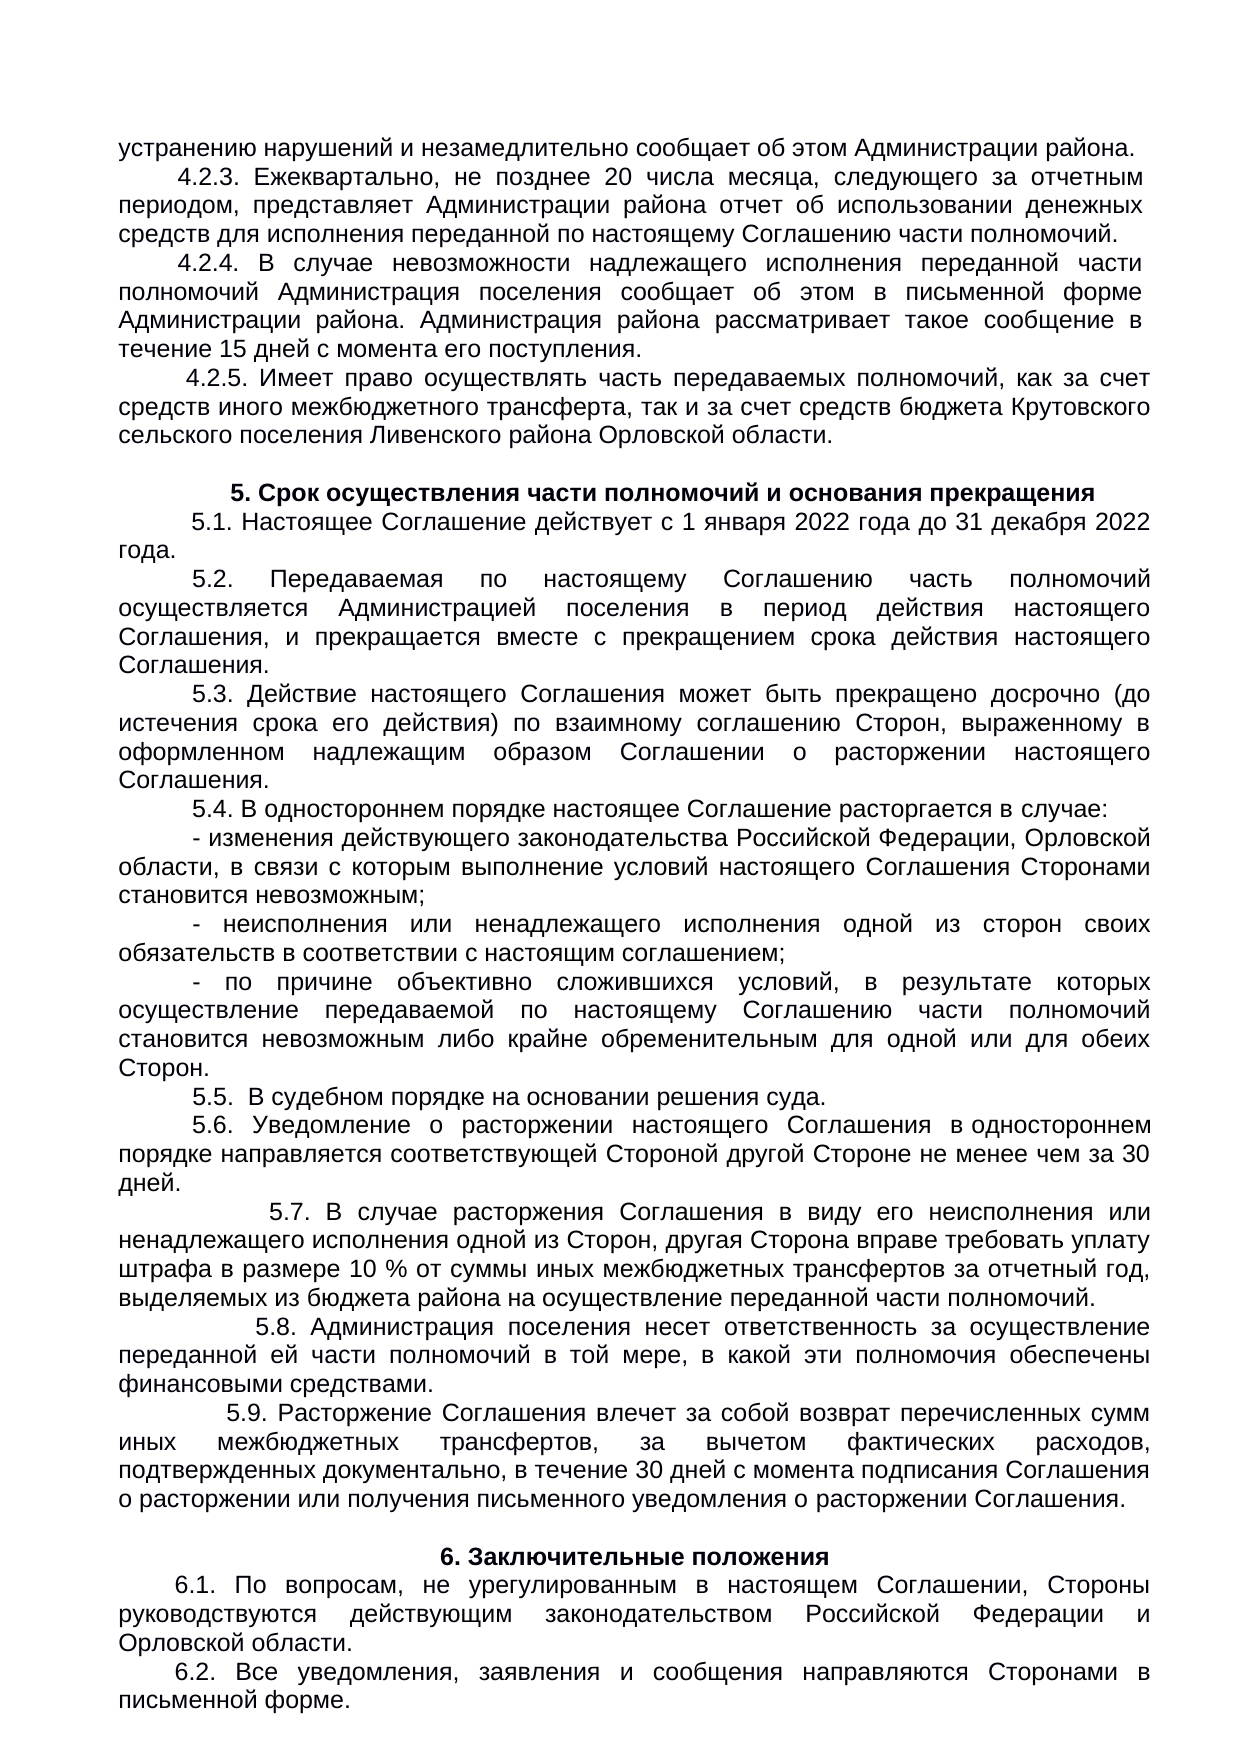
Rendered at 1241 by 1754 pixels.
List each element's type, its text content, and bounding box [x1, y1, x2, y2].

text 6.1. По вопросам, не урегулированным в настоящем Соглашении, Стороны руководствуются действующим законодательством Российской Федерации и Орловской области. [118, 1570, 1152, 1657]
text 5.8. Администрация поселения несет ответственность за осуществление переданной ей части полномочий в той мере, в какой эти полномочия обеспечены финансовыми средствами. [118, 1312, 1152, 1398]
text 5. Срок осуществления части полномочий и основания прекращения [118, 478, 1152, 507]
text 5.7. В случае расторжения Соглашения в виду его неисполнения или ненадлежащего исполнения одной из Сторон, другая Сторона вправе требовать уплату штрафа в размере 10 % от суммы иных межбюджетных трансфертов за отчетный год, выделяемых из бюджета района на осуществление переданной части полномочий. [118, 1197, 1152, 1312]
text - неисполнения или ненадлежащего исполнения одной из сторон своих обязательств в соответствии с настоящим соглашением; [118, 909, 1152, 967]
text 4.2.3. Ежеквартально, не позднее 20 числа месяца, следующего за отчетным периодом, представляет Администрации района отчет об использовании денежных средств для исполнения переданной по настоящему Соглашению части полномочий. [118, 162, 1144, 248]
text 4.2.4. В случае невозможности надлежащего исполнения переданной части полномочий Администрация поселения сообщает об этом в письменной форме Администрации района. Администрация района рассматривает такое сообщение в течение 15 дней с момента его поступления. [118, 248, 1143, 363]
text - изменения действующего законодательства Российской Федерации, Орловской области, в связи с которым выполнение условий настоящего Соглашения Сторонами становится невозможным; [118, 823, 1152, 909]
text 5.1. Настоящее Соглашение действует с 1 января 2022 года до 31 декабря 2022 года. [118, 507, 1152, 564]
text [118, 133, 1145, 162]
text 5.3. Действие настоящего Соглашения может быть прекращено досрочно (до истечения срока его действия) по взаимному соглашению Сторон, выраженному в оформленном надлежащим образом Соглашении о расторжении настоящего Соглашения. [118, 679, 1152, 794]
text 4.2.5. Имеет право осуществлять часть передаваемых полномочий, как за счет средств иного межбюджетного трансферта, так и за счет средств бюджета Крутовского сельского поселения Ливенского района Орловской области. [118, 363, 1152, 449]
text 6. Заключительные положения [118, 1542, 1152, 1570]
text 5.4. В одностороннем порядке настоящее Соглашение расторгается в случае: [118, 794, 1152, 823]
text - по причине объективно сложившихся условий, в результате которых осуществление передаваемой по настоящему Соглашению части полномочий становится невозможным либо крайне обременительным для одной или для обеих Сторон. [118, 967, 1152, 1082]
text 5.6. Уведомление о расторжении настоящего Соглашения в одностороннем порядке направляется соответствующей Стороной другой Стороне не менее чем за 30 дней. [118, 1110, 1152, 1197]
text 5.9. Расторжение Соглашения влечет за собой возврат перечисленных сумм иных межбюджетных трансфертов, за вычетом фактических расходов, подтвержденных документально, в течение 30 дней с момента подписания Соглашения о расторжении или получения письменного уведомления о расторжении Соглашения. [118, 1398, 1152, 1513]
text 6.2. Все уведомления, заявления и сообщения направляются Сторонами в письменной форме. [118, 1657, 1152, 1714]
text 5.2. Передаваемая по настоящему Соглашению часть полномочий осуществляется Администрацией поселения в период действия настоящего Соглашения, и прекращается вместе с прекращением срока действия настоящего Соглашения. [118, 564, 1152, 679]
text 5.5. В судебном порядке на основании решения суда. [118, 1082, 1152, 1110]
